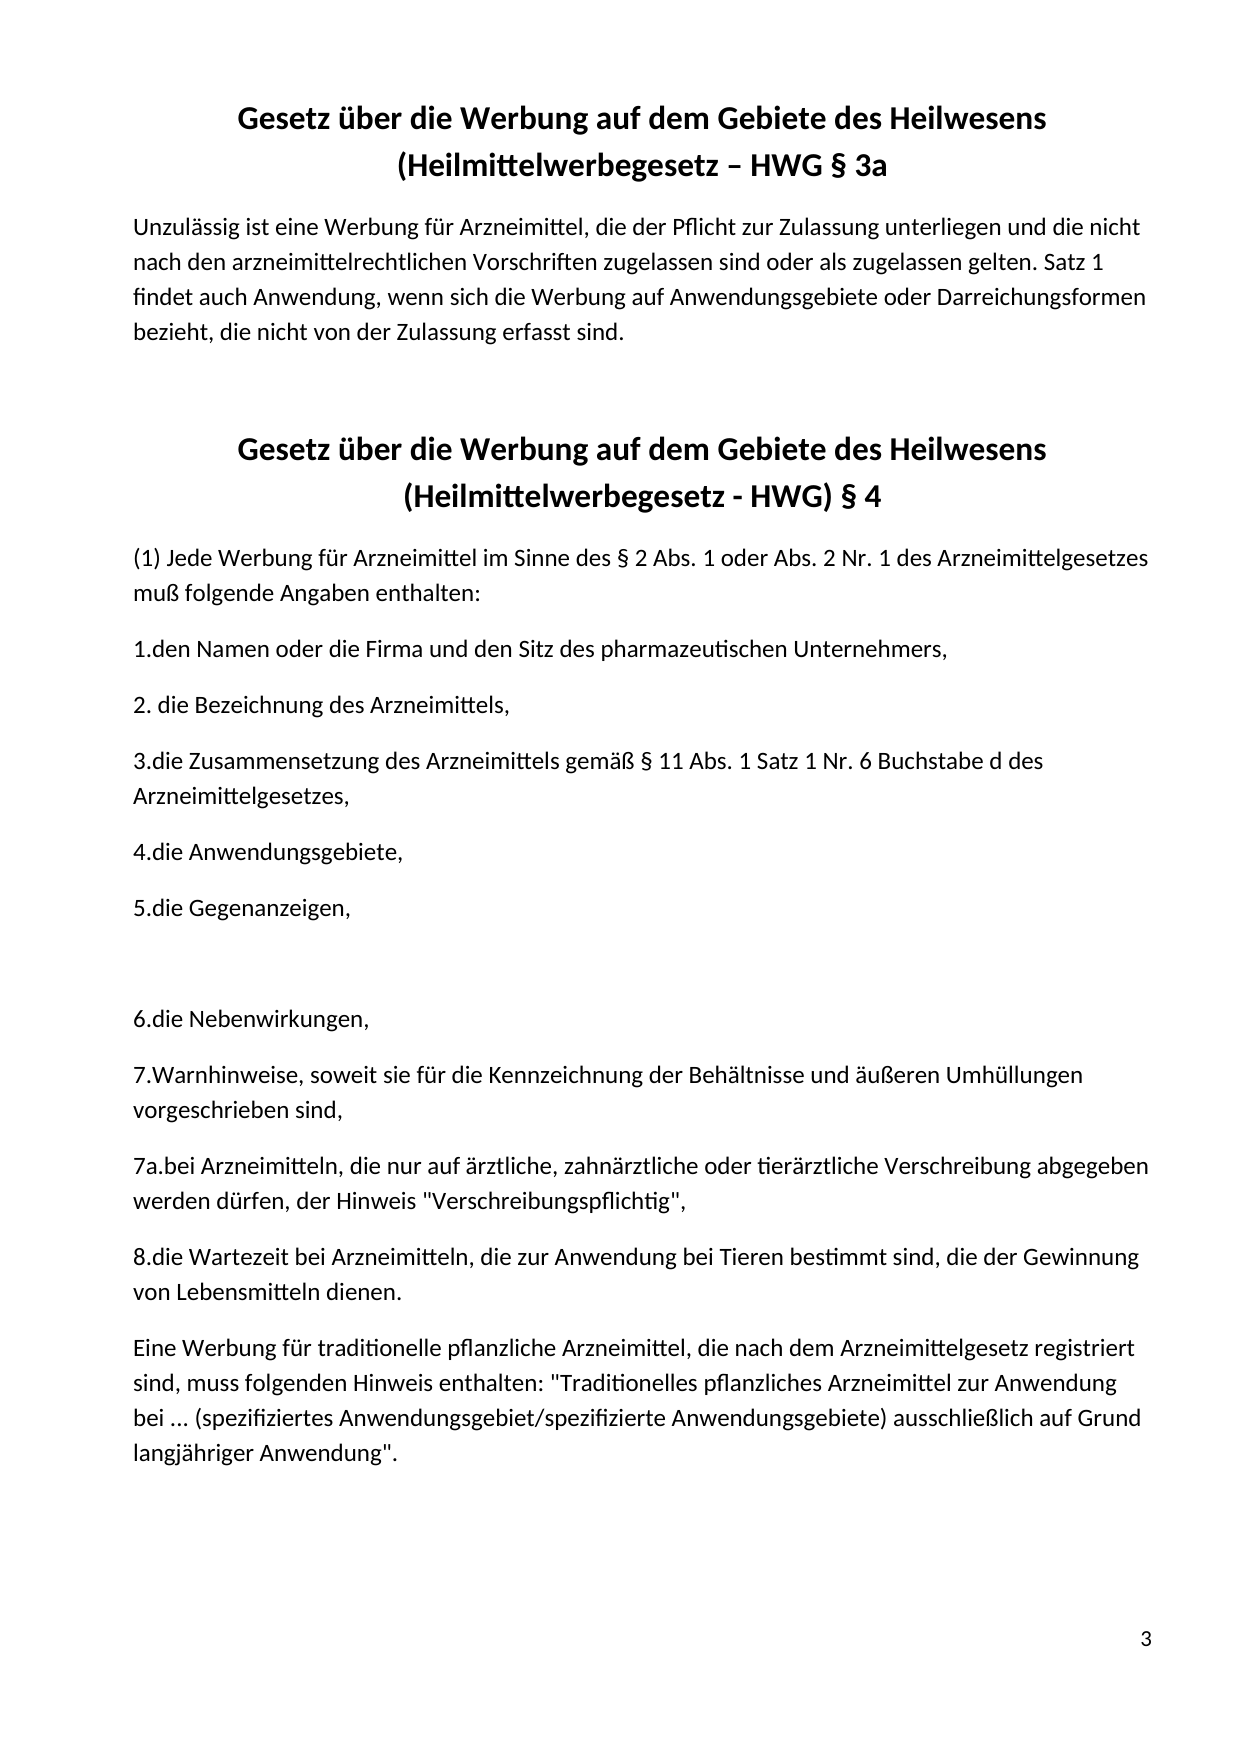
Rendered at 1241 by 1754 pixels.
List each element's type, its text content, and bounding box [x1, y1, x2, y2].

text Eine Werbung für traditionelle pflanzliche Arzneimittel, die nach dem Arzneimittelgesetz registriert sind, muss folgenden Hinweis enthalten: "Traditionelles pflanzliches Arzneimittel zur Anwendung bei ... (spezifiziertes Anwendungsgebiet/spezifizierte Anwendungsgebiete) ausschließlich auf Grund langjähriger Anwendung". [133, 1332, 1152, 1467]
text 8.die Wartezeit bei Arzneimitteln, die zur Anwendung bei Tieren bestimmt sind, die der Gewinnung von Lebensmitteln dienen. [133, 1241, 1152, 1306]
text 3.die Zusammensetzung des Arzneimittels gemäß § 11 Abs. 1 Satz 1 Nr. 6 Buchstabe d des Arzneimittelgesetzes, [133, 745, 1152, 811]
text Gesetz über die Werbung auf dem Gebiete des Heilwesens (Heilmittelwerbegesetz – HWG § 3a [133, 97, 1152, 185]
text 5.die Gegenanzeigen, [133, 892, 1152, 922]
text 7a.bei Arzneimitteln, die nur auf ärztliche, zahnärztliche oder tierärztliche Verschreibung abgegeben werden dürfen, der Hinweis "Verschreibungspflichtig", [133, 1150, 1152, 1216]
text 2. die Bezeichnung des Arzneimittels, [133, 689, 1152, 720]
text 6.die Nebenwirkungen, [133, 1003, 1152, 1034]
text 7.Warnhinweise, soweit sie für die Kennzeichnung der Behältnisse und äußeren Umhüllungen vorgeschrieben sind, [133, 1059, 1152, 1125]
text (1) Jede Werbung für Arzneimittel im Sinne des § 2 Abs. 1 oder Abs. 2 Nr. 1 des Arzneimittelgesetzes muß folgende Angaben enthalten: [133, 543, 1152, 608]
text 1.den Namen oder die Firma und den Sitz des pharmazeutischen Unternehmers, [133, 633, 1152, 664]
text 4.die Anwendungsgebiete, [133, 836, 1152, 866]
text Gesetz über die Werbung auf dem Gebiete des Heilwesens (Heilmittelwerbegesetz - HWG) § 4 [133, 428, 1152, 516]
text Unzulässig ist eine Werbung für Arzneimittel, die der Pflicht zur Zulassung unterliegen und die nicht nach den arzneimittelrechtlichen Vorschriften zugelassen sind oder als zugelassen gelten. Satz 1 findet auch Anwendung, wenn sich die Werbung auf Anwendungsgebiete oder Darreichungsformen bezieht, die nicht von der Zulassung erfasst sind. [133, 212, 1152, 347]
